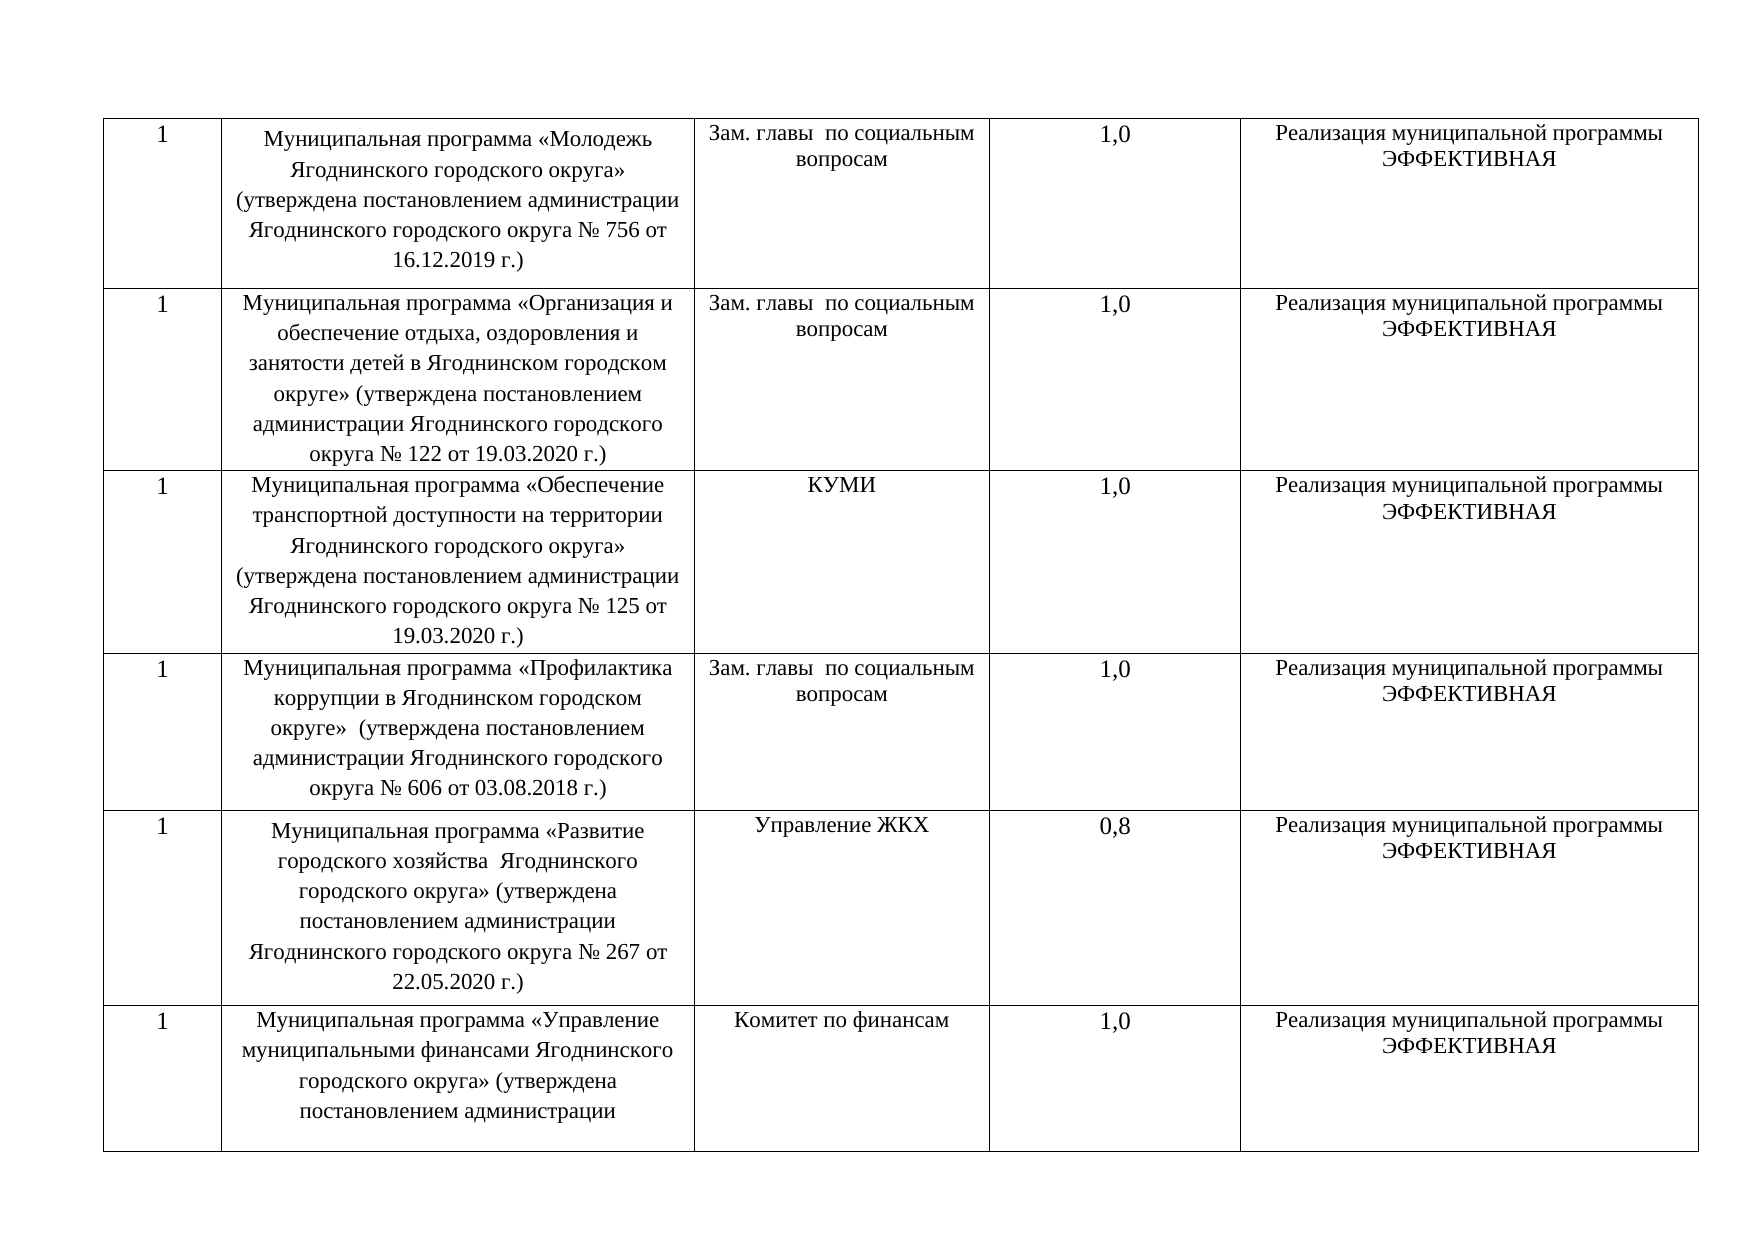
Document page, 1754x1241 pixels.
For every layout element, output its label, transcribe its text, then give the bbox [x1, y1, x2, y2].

table_cell Комитет по финансам [695, 1006, 989, 1151]
table_cell Реализация муниципальной программы ЭФФЕКТИВНАЯ [1241, 654, 1698, 810]
table_cell 1 [104, 119, 221, 288]
table_cell Управление ЖКХ [695, 811, 989, 1005]
table_cell 1,0 [990, 471, 1240, 653]
table_cell Муниципальная программа «Молодежь Ягоднинского городского округа» (утверждена постановлением администрации Ягоднинского городского округа № 756 от 16.12.2019 г.) [222, 119, 694, 288]
table_cell Муниципальная программа «Профилактика коррупции в Ягоднинском городском округе» (утверждена постановлением администрации Ягоднинского городского округа № 606 от 03.08.2018 г.) [222, 654, 694, 810]
table_cell Муниципальная программа «Обеспечение транспортной доступности на территории Ягоднинского городского округа» (утверждена постановлением администрации Ягоднинского городского округа № 125 от 19.03.2020 г.) [222, 471, 694, 653]
table_cell 0,8 [990, 811, 1240, 1005]
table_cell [1241, 119, 1698, 288]
table_cell Муниципальная программа «Организация и обеспечение отдыха, оздоровления и занятости детей в Ягоднинском городском округе» (утверждена постановлением администрации Ягоднинского городского округа № 122 от 19.03.2020 г.) [222, 289, 694, 470]
table_cell 1 [104, 811, 221, 1005]
table_cell Реализация муниципальной программы ЭФФЕКТИВНАЯ [1241, 471, 1698, 653]
table_cell 1,0 [990, 289, 1240, 470]
table_cell Муниципальная программа «Развитие городского хозяйства Ягоднинского городского округа» (утверждена постановлением администрации Ягоднинского городского округа № 267 от 22.05.2020 г.) [222, 811, 694, 1005]
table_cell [695, 119, 989, 288]
table_cell 1,0 [990, 654, 1240, 810]
table_cell 1 [104, 471, 221, 653]
table_cell Зам. главы по социальным вопросам [695, 289, 989, 470]
table_cell Реализация муниципальной программы ЭФФЕКТИВНАЯ [1241, 289, 1698, 470]
table_cell 1,0 [990, 119, 1240, 288]
table_cell 1 [104, 289, 221, 470]
table_cell Реализация муниципальной программы ЭФФЕКТИВНАЯ [1241, 811, 1698, 1005]
table_cell 1 [104, 654, 221, 810]
table_cell Зам. главы по социальным вопросам [695, 654, 989, 810]
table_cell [222, 1006, 694, 1151]
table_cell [1241, 1006, 1698, 1151]
table_cell 1 [104, 1006, 221, 1151]
table_cell 1,0 [990, 1006, 1240, 1151]
table_cell КУМИ [695, 471, 989, 653]
